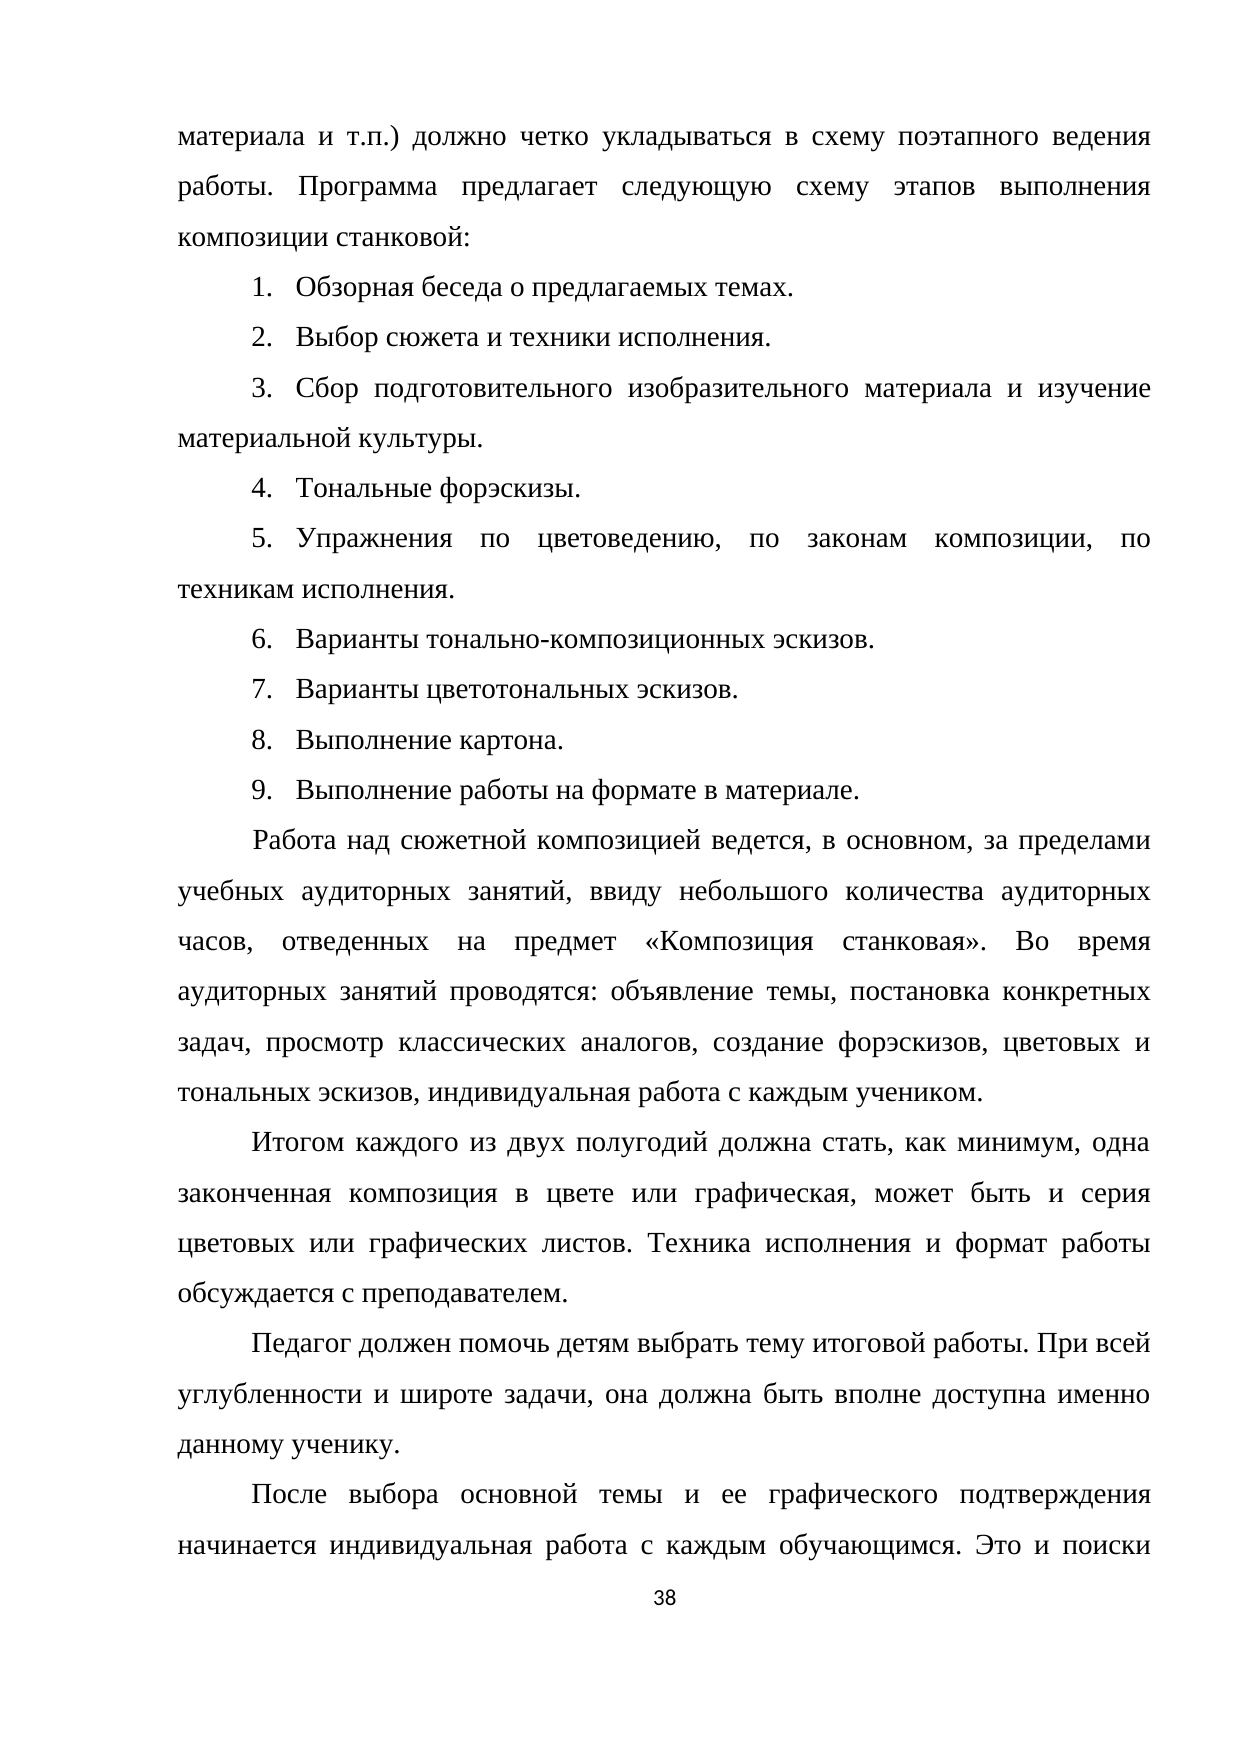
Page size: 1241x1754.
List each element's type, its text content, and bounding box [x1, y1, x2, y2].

text Итогом каждого из двух полугодий должна стать, как минимум, одна законченная композиция в цвете или графическая, может быть и серия цветовых или графических листов. Техника исполнения и формат работы обсуждается с преподавателем. [177, 1124, 1152, 1309]
list Тональные форэскизы. [177, 470, 1152, 504]
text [177, 118, 1152, 252]
list Упражнения по цветоведению, по законам композиции, по техникам исполнения. [177, 521, 1152, 604]
list Обзорная беседа о предлагаемых темах. [177, 269, 1152, 303]
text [177, 1477, 1152, 1560]
list Варианты цветотональных эскизов. [177, 672, 1152, 705]
list Выполнение картона. [177, 722, 1152, 755]
list Выполнение работы на формате в материале. [177, 772, 1152, 806]
text Педагог должен помочь детям выбрать тему итоговой работы. При всей углубленности и широте задачи, она должна быть вполне доступна именно данному ученику. [177, 1326, 1152, 1460]
list Сбор подготовительного изобразительного материала и изучение материальной культуры. [177, 370, 1152, 453]
list Выбор сюжета и техники исполнения. [177, 319, 1152, 353]
text Работа над сюжетной композицией ведется, в основном, за пределами учебных аудиторных занятий, ввиду небольшого количества аудиторных часов, отведенных на предмет «Композиция станковая». Во время аудиторных занятий проводятся: объявление темы, постановка конкретных задач, просмотр классических аналогов, создание форэскизов, цветовых и тональных эскизов, индивидуальная работа с каждым учеником. [177, 822, 1152, 1108]
list Варианты тонально-композиционных эскизов. [177, 621, 1152, 655]
